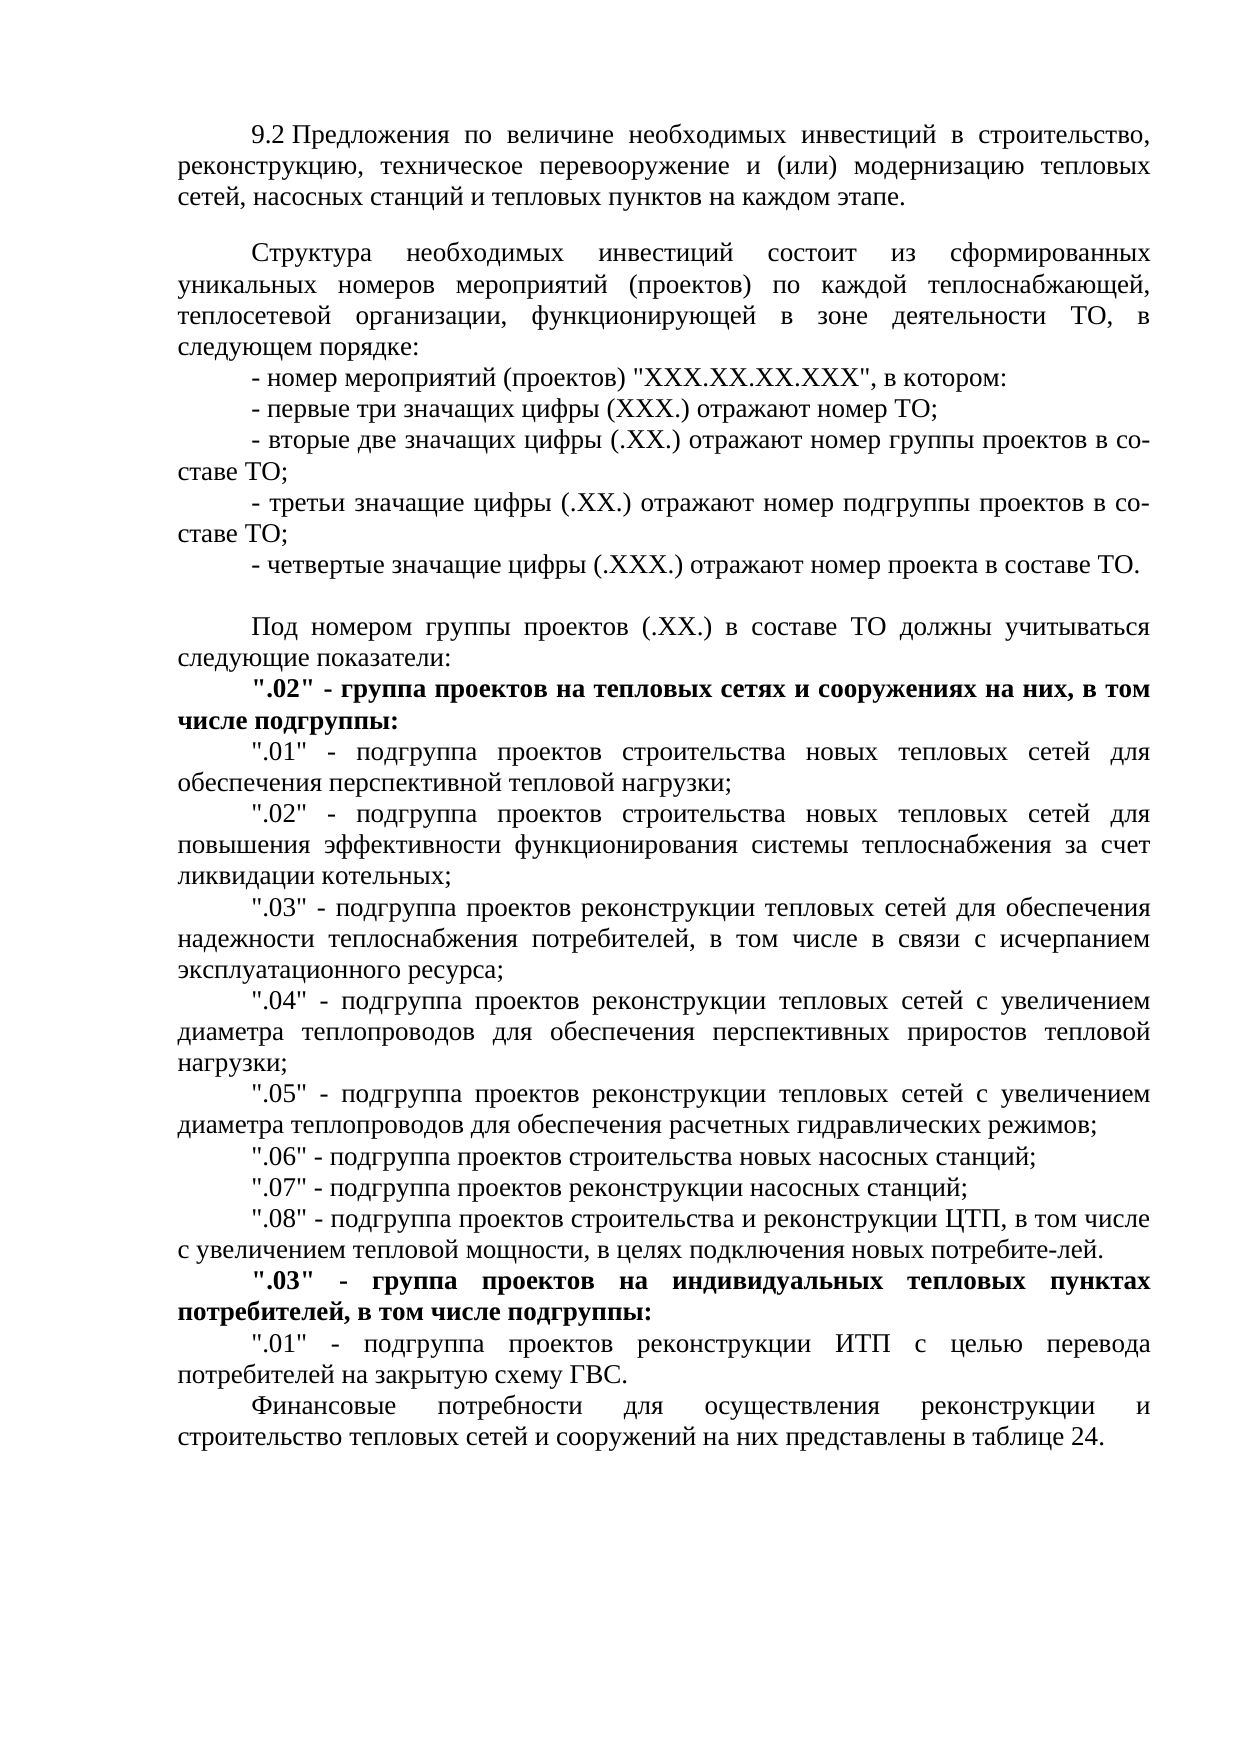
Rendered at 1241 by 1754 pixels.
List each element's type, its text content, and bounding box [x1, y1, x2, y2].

text ".05" - подгруппа проектов реконструкции тепловых сетей с увеличением диаметра теплопроводов для обеспечения расчетных гидравлических режимов; [177, 1077, 1152, 1140]
text ".02" - подгруппа проектов строительства новых тепловых сетей для повышения эффективности функционирования системы теплоснабжения за счет ликвидации котельных; [177, 797, 1152, 891]
text Структура необходимых инвестиций состоит из сформированных уникальных номеров мероприятий (проектов) по каждой теплоснабжающей, теплосетевой организации, функционирующей в зоне деятельности ТО, в следующем порядке: [177, 237, 1152, 361]
text ".02" - группа проектов на тепловых сетях и сооружениях на них, в том числе подгруппы: [177, 673, 1152, 735]
text Под номером группы проектов (.XX.) в составе ТО должны учитываться следующие показатели: [177, 610, 1152, 673]
text ".03" - группа проектов на индивидуальных тепловых пунктах потребителей, в том числе подгруппы: [177, 1264, 1152, 1327]
text - первые три значащих цифры (XXX.) отражают номер ТО; [177, 392, 1152, 423]
text ".01" - подгруппа проектов строительства новых тепловых сетей для обеспечения перспективной тепловой нагрузки; [177, 735, 1152, 797]
text ".08" - подгруппа проектов строительства и реконструкции ЦТП, в том числе с увеличением тепловой мощности, в целях подключения новых потребите-лей. [177, 1202, 1152, 1264]
text - третьи значащие цифры (.XX.) отражают номер подгруппы проектов в со-ставе ТО; [177, 486, 1152, 548]
text ".01" - подгруппа проектов реконструкции ИТП с целью перевода потребителей на закрытую схему ГВС. [177, 1327, 1152, 1389]
list Предложения по величине необходимых инвестиций в строительство, реконструкцию, техническое перевооружение и (или) модернизацию тепловых сетей, насосных станций и тепловых пунктов на каждом этапе. [177, 118, 1152, 212]
text ".03" - подгруппа проектов реконструкции тепловых сетей для обеспечения надежности теплоснабжения потребителей, в том числе в связи с исчерпанием эксплуатационного ресурса; [177, 891, 1152, 984]
text - вторые две значащих цифры (.XX.) отражают номер группы проектов в со-ставе ТО; [177, 423, 1152, 486]
text - четвертые значащие цифры (.XXX.) отражают номер проекта в составе ТО. [177, 548, 1152, 579]
text ".07" - подгруппа проектов реконструкции насосных станций; [177, 1171, 1152, 1202]
text Финансовые потребности для осуществления реконструкции и строительство тепловых сетей и сооружений на них представлены в таблице 24. [177, 1389, 1152, 1451]
text - номер мероприятий (проектов) "ХХХ.ХХ.ХХ.ХХХ", в котором: [177, 361, 1152, 392]
text ".04" - подгруппа проектов реконструкции тепловых сетей с увеличением диаметра теплопроводов для обеспечения перспективных приростов тепловой нагрузки; [177, 984, 1152, 1077]
text ".06" - подгруппа проектов строительства новых насосных станций; [177, 1140, 1152, 1171]
